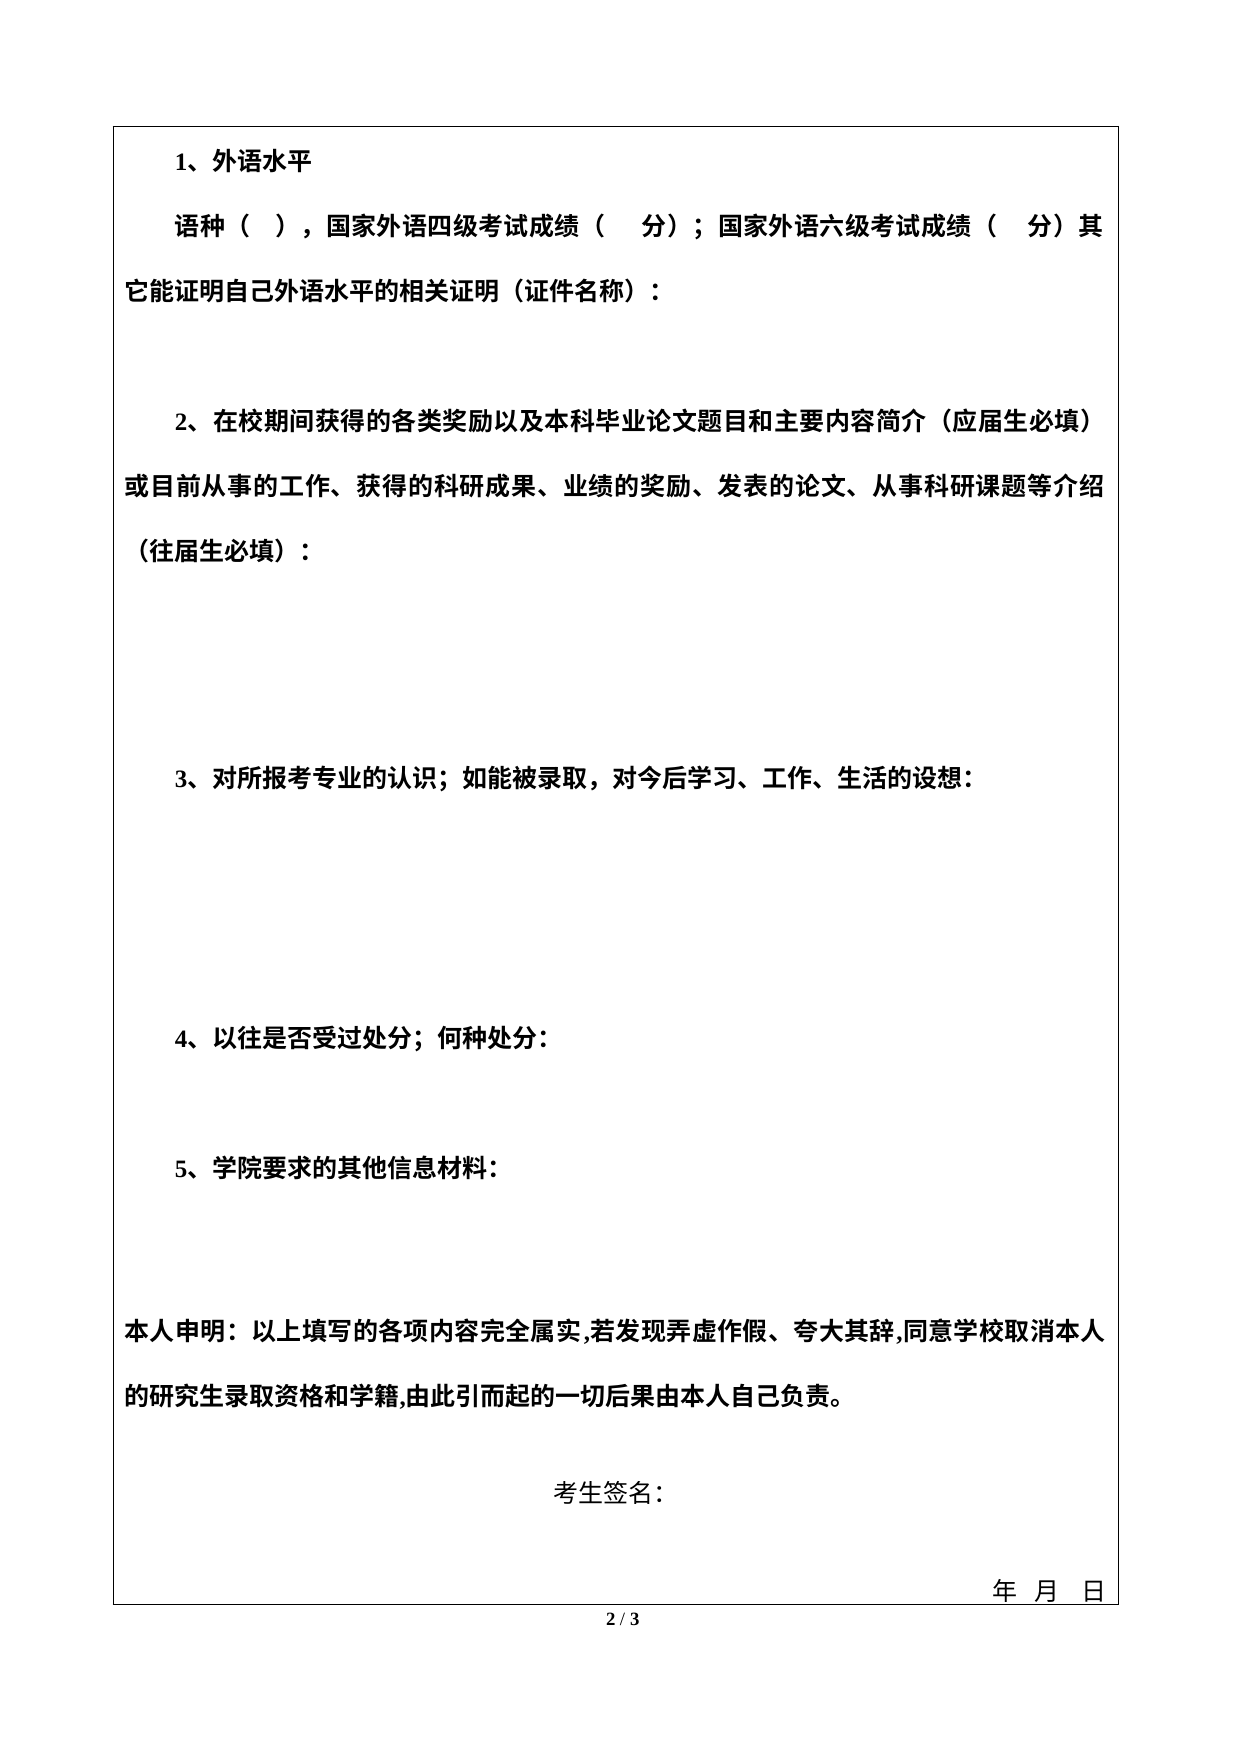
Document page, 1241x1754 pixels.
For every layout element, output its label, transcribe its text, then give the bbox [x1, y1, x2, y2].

table_cell 1、外语水平 语种（ ），国家外语四级考试成绩（ 分）；国家外语六级考试成绩（ 分）其它能证明自己外语水平的相关证明（证件名称）： 2、在校期间获得的各类奖励以及本科毕业论文题目和主要内容简介（应届生必填）或目前从事的工作、获得的科研成果、业绩的奖励、发表的论文、从事科研课题等介绍（往届生必填）： 3、对所报考专业的认识；如能被录取，对今后学习、工作、生活的设想： 4、以往是否受过处分；何种处分： 5、学院要求的其他信息材料： 本人申明：以上填写的各项内容完全属实,若发现弄虚作假、夸大其辞,同意学校取消本人的研究生录取资格和学籍,由此引而起的一切后果由本人自己负责。 考生签名： 年 月 日 [114, 127, 1118, 1604]
